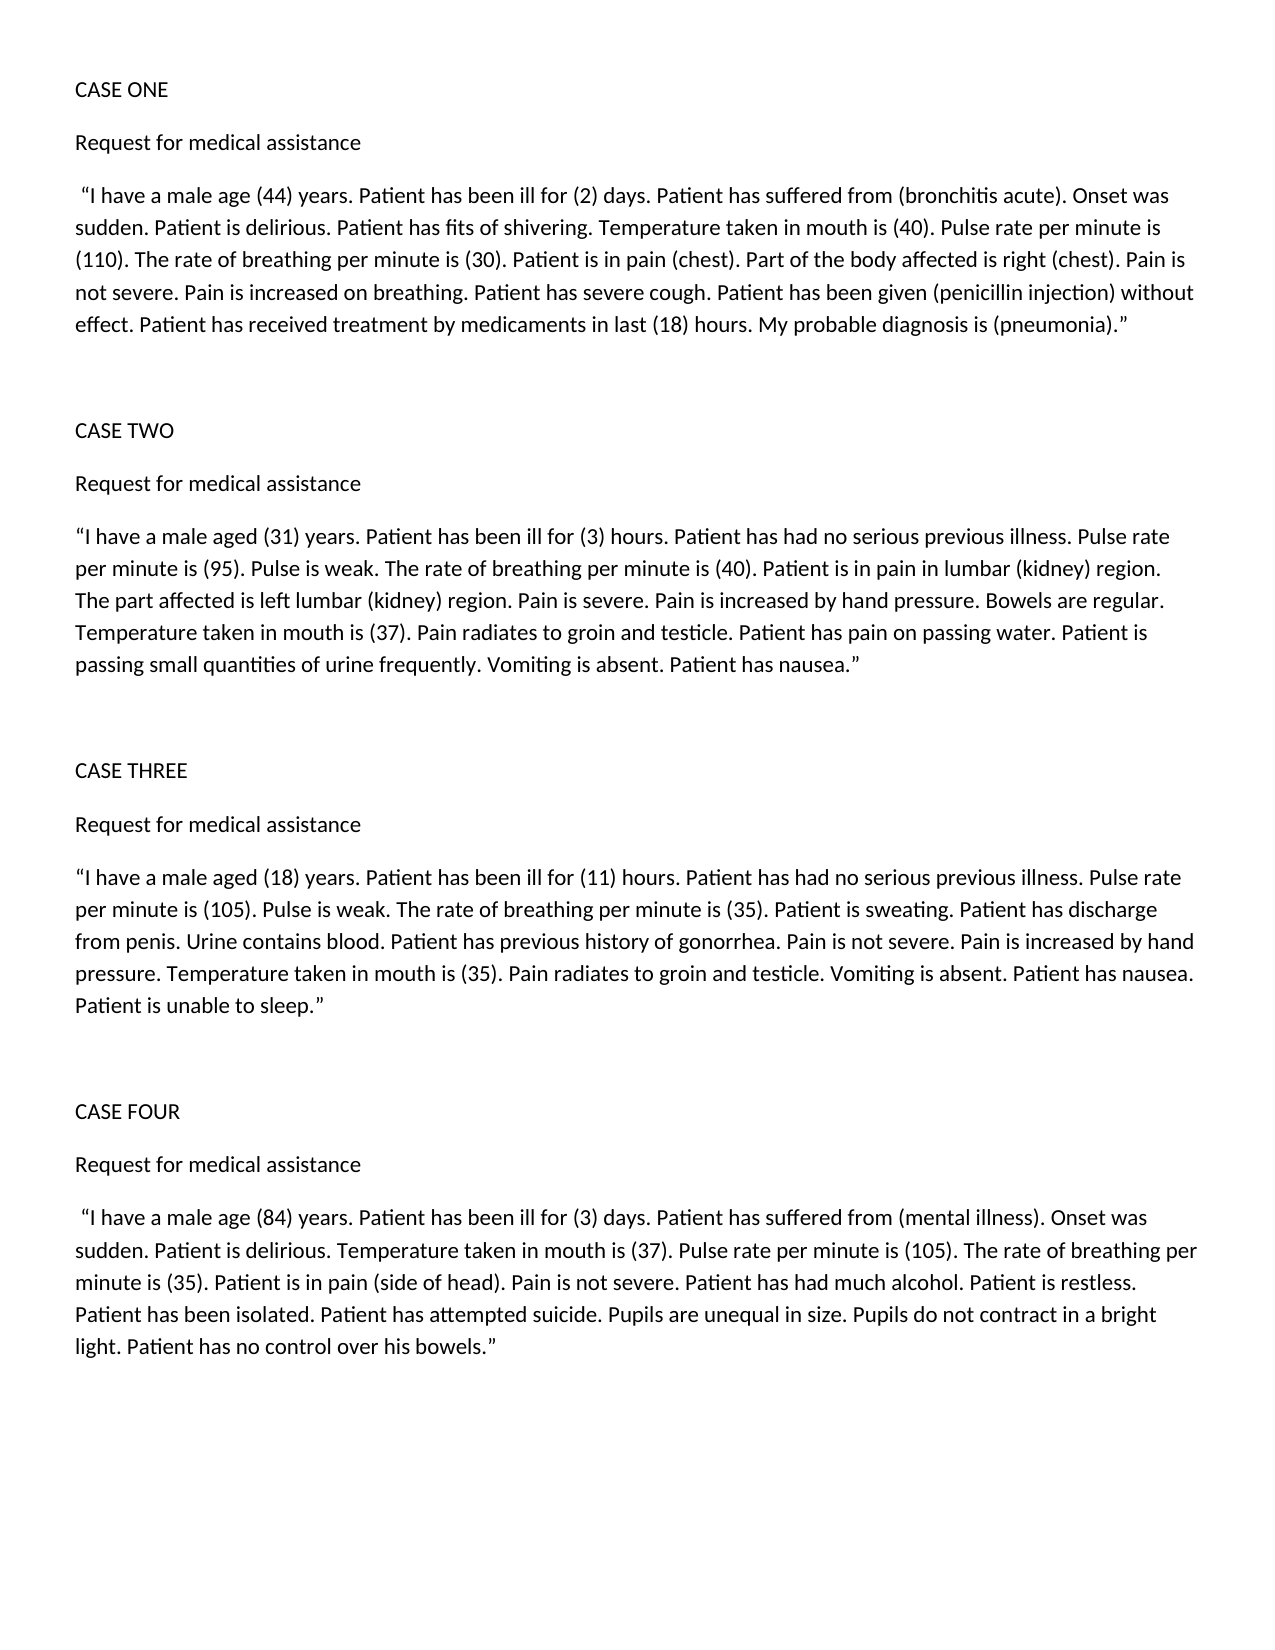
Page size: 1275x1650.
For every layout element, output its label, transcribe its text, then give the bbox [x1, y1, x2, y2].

text “I have a male aged (18) years. Patient has been ill for (11) hours. Patient has had no serious previous illness. Pulse rate per minute is (105). Pulse is weak. The rate of breathing per minute is (35). Patient is sweating. Patient has discharge from penis. Urine contains blood. Patient has previous history of gonorrhea. Pain is not severe. Pain is increased by hand pressure. Temperature taken in mouth is (35). Pain radiates to groin and testicle. Vomiting is absent. Patient has nausea. Patient is unable to sleep.” [75, 863, 1200, 1019]
text Request for medical assistance [75, 469, 1200, 497]
text “I have a male age (84) years. Patient has been ill for (3) days. Patient has suffered from (mental illness). Onset was sudden. Patient is delirious. Temperature taken in mouth is (37). Pulse rate per minute is (105). The rate of breathing per minute is (35). Patient is in pain (side of head). Pain is not severe. Patient has had much alcohol. Patient is restless. Patient has been isolated. Patient has attempted suicide. Pupils are unequal in size. Pupils do not contract in a bright light. Patient has no control over his bowels.” [75, 1203, 1200, 1360]
text Request for medical assistance [75, 810, 1200, 838]
text “I have a male aged (31) years. Patient has been ill for (3) hours. Patient has had no serious previous illness. Pulse rate per minute is (95). Pulse is weak. The rate of breathing per minute is (40). Patient is in pain in lumbar (kidney) region. The part affected is left lumbar (kidney) region. Pain is severe. Pain is increased by hand pressure. Bowels are regular. Temperature taken in mouth is (37). Pain radiates to groin and testicle. Patient has pain on passing water. Patient is passing small quantities of urine frequently. Vomiting is absent. Patient has nausea.” [75, 522, 1200, 679]
text CASE FOUR [75, 1097, 1200, 1126]
text “I have a male age (44) years. Patient has been ill for (2) days. Patient has suffered from (bronchitis acute). Onset was sudden. Patient is delirious. Patient has fits of shivering. Temperature taken in mouth is (40). Pulse rate per minute is (110). The rate of breathing per minute is (30). Patient is in pain (chest). Part of the body affected is right (chest). Pain is not severe. Pain is increased on breathing. Patient has severe cough. Patient has been given (penicillin injection) without effect. Patient has received treatment by medicaments in last (18) hours. My probable diagnosis is (pneumonia).” [75, 181, 1200, 338]
text Request for medical assistance [75, 128, 1200, 156]
text CASE THREE [75, 757, 1200, 785]
text CASE TWO [75, 416, 1200, 444]
text Request for medical assistance [75, 1151, 1200, 1178]
text CASE ONE [75, 75, 1200, 103]
